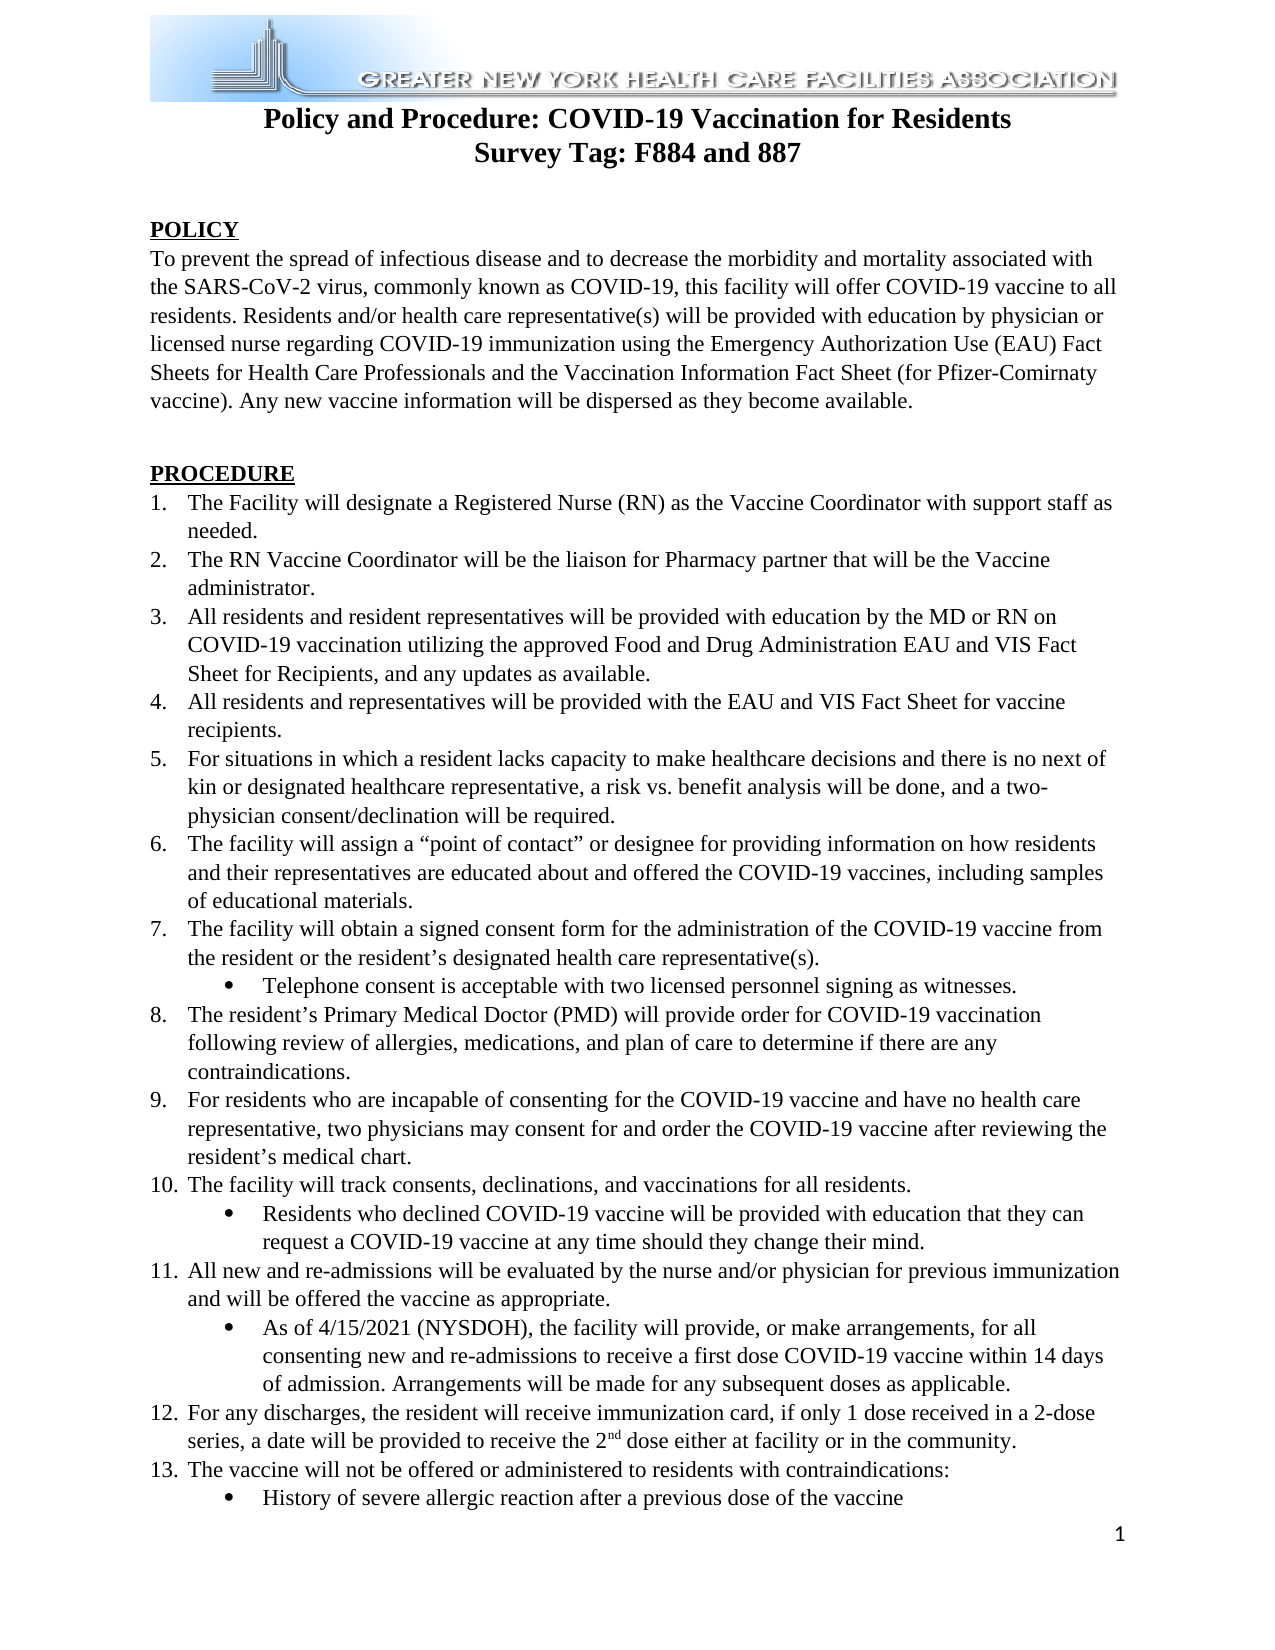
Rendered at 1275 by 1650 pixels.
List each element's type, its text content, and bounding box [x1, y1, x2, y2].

list As of 4/15/2021 (NYSDOH), the facility will provide, or make arrangements, for all consenting new and re-admissions to receive a first dose COVID-19 vaccine within 14 days of admission. Arrangements will be made for any subsequent doses as applicable. [225, 1314, 1125, 1397]
list The facility will obtain a signed consent form for the administration of the COVID-19 vaccine from the resident or the resident’s designated health care representative(s). [150, 916, 1125, 970]
list Residents who declined COVID-19 vaccine will be provided with education that they can request a COVID-19 vaccine at any time should they change their mind. [225, 1200, 1125, 1255]
list For residents who are incapable of consenting for the COVID-19 vaccine and have no health care representative, two physicians may consent for and order the COVID-19 vaccine after reviewing the resident’s medical chart. [150, 1086, 1125, 1169]
list The vaccine will not be offered or administered to residents with contraindications: [150, 1456, 1125, 1482]
list All residents and representatives will be provided with the EAU and VIS Fact Sheet for vaccine recipients. [150, 688, 1125, 743]
text To prevent the spread of infectious disease and to decrease the morbidity and mortality associated with the SARS-CoV-2 virus, commonly known as COVID-19, this facility will offer COVID-19 vaccine to all residents. Residents and/or health care representative(s) will be provided with education by physician or licensed nurse regarding COVID-19 immunization using the Emergency Authorization Use (EAU) Fact Sheets for Health Care Professionals and the Vaccination Information Fact Sheet (for Pfizer-Comirnaty vaccine). Any new vaccine information will be dispersed as they become available. [150, 245, 1125, 413]
list For situations in which a resident lacks capacity to make healthcare decisions and there is no next of kin or designated healthcare representative, a risk vs. benefit analysis will be done, and a two-physician consent/declination will be required. [150, 745, 1125, 828]
text POLICY [150, 216, 1125, 243]
list The facility will track consents, declinations, and vaccinations for all residents. [150, 1171, 1125, 1198]
list The RN Vaccine Coordinator will be the liaison for Pharmacy partner that will be the Vaccine administrator. [150, 546, 1125, 601]
list All new and re-admissions will be evaluated by the nurse and/or physician for previous immunization and will be offered the vaccine as appropriate. [150, 1257, 1125, 1312]
list The resident’s Primary Medical Doctor (PMD) will provide order for COVID-19 vaccination following review of allergies, medications, and plan of care to determine if there are any contraindications. [150, 1001, 1125, 1084]
list The Facility will designate a Registered Nurse (RN) as the Vaccine Coordinator with support staff as needed. [150, 489, 1125, 544]
list History of severe allergic reaction after a previous dose of the vaccine [225, 1484, 1125, 1511]
text PROCEDURE [150, 461, 1125, 487]
picture [150, 15, 1125, 102]
list For any discharges, the resident will receive immunization card, if only 1 dose received in a 2-dose series, a date will be provided to receive the 2nd dose either at facility or in the community. [150, 1399, 1125, 1454]
list The facility will assign a “point of contact” or designee for providing information on how residents and their representatives are educated about and offered the COVID-19 vaccines, including samples of educational materials. [150, 830, 1125, 913]
list Telephone consent is acceptable with two licensed personnel signing as witnesses. [225, 972, 1125, 999]
list All residents and resident representatives will be provided with education by the MD or RN on COVID-19 vaccination utilizing the approved Food and Drug Administration EAU and VIS Fact Sheet for Recipients, and any updates as available. [150, 603, 1125, 686]
